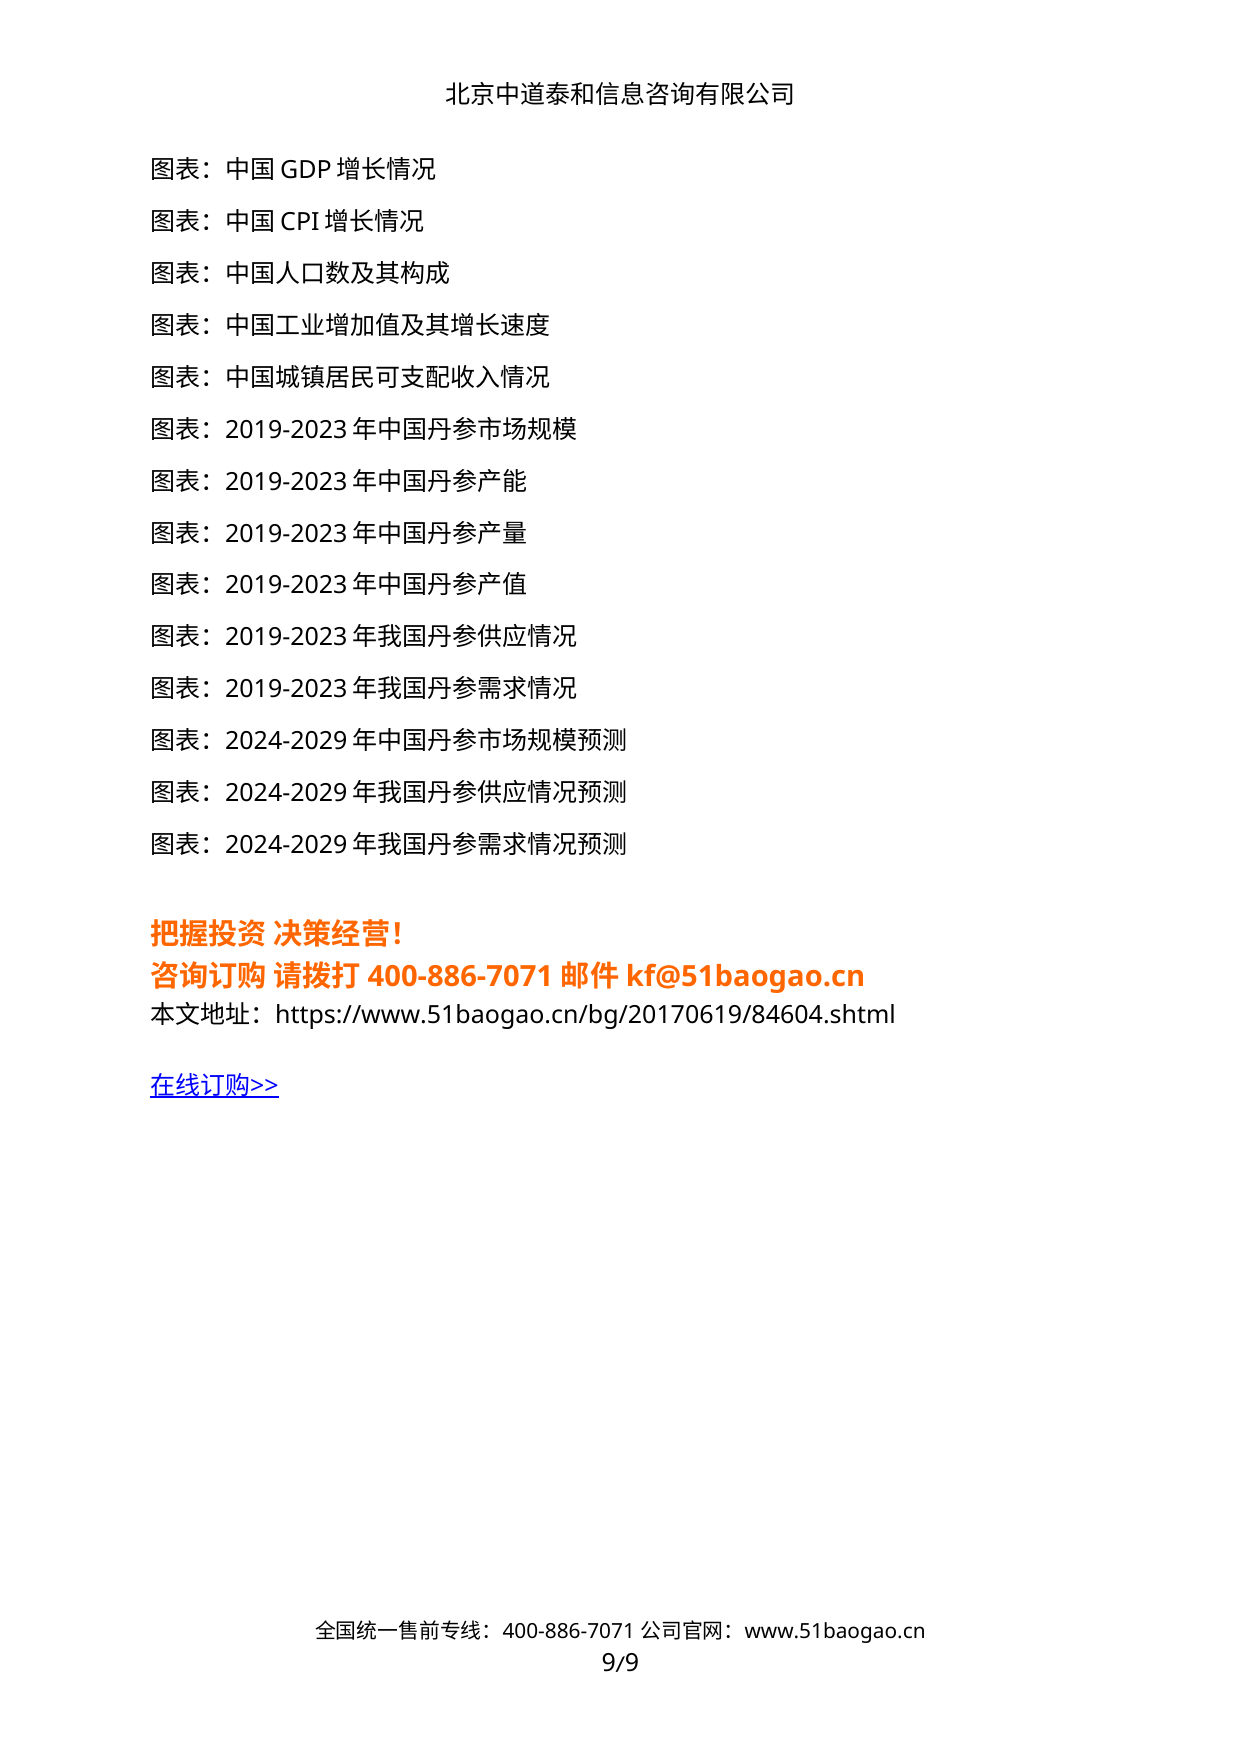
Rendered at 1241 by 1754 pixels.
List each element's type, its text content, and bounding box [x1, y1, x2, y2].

text 图表：2024-2029年中国丹参市场规模预测 [150, 721, 1090, 757]
text 图表：2019-2023年中国丹参产能 [150, 461, 1090, 497]
text 图表：2019-2023年我国丹参供应情况 [150, 617, 1090, 653]
text 把握投资 决策经营！咨询订购 请拨打 400-886-7071 邮件 kf@51baogao.cn本文地址：https://www.51baogao.cn/bg/20170619/84604.shtml [150, 876, 1090, 1031]
text 图表：2019-2023年我国丹参需求情况 [150, 669, 1090, 705]
text 图表：中国GDP增长情况 [150, 150, 1090, 186]
text 图表：2019-2023年中国丹参产值 [150, 565, 1090, 601]
text 在线订购>> [150, 1031, 1090, 1102]
text 图表：2019-2023年中国丹参市场规模 [150, 409, 1090, 446]
text 图表：中国CPI增长情况 [150, 202, 1090, 238]
text 图表：中国工业增加值及其增长速度 [150, 306, 1090, 342]
text 图表：2024-2029年我国丹参需求情况预测 [150, 824, 1090, 861]
text 图表：2024-2029年我国丹参供应情况预测 [150, 772, 1090, 809]
text 图表：中国城镇居民可支配收入情况 [150, 357, 1090, 394]
text 图表：中国人口数及其构成 [150, 254, 1090, 290]
text 图表：2019-2023年中国丹参产量 [150, 513, 1090, 549]
